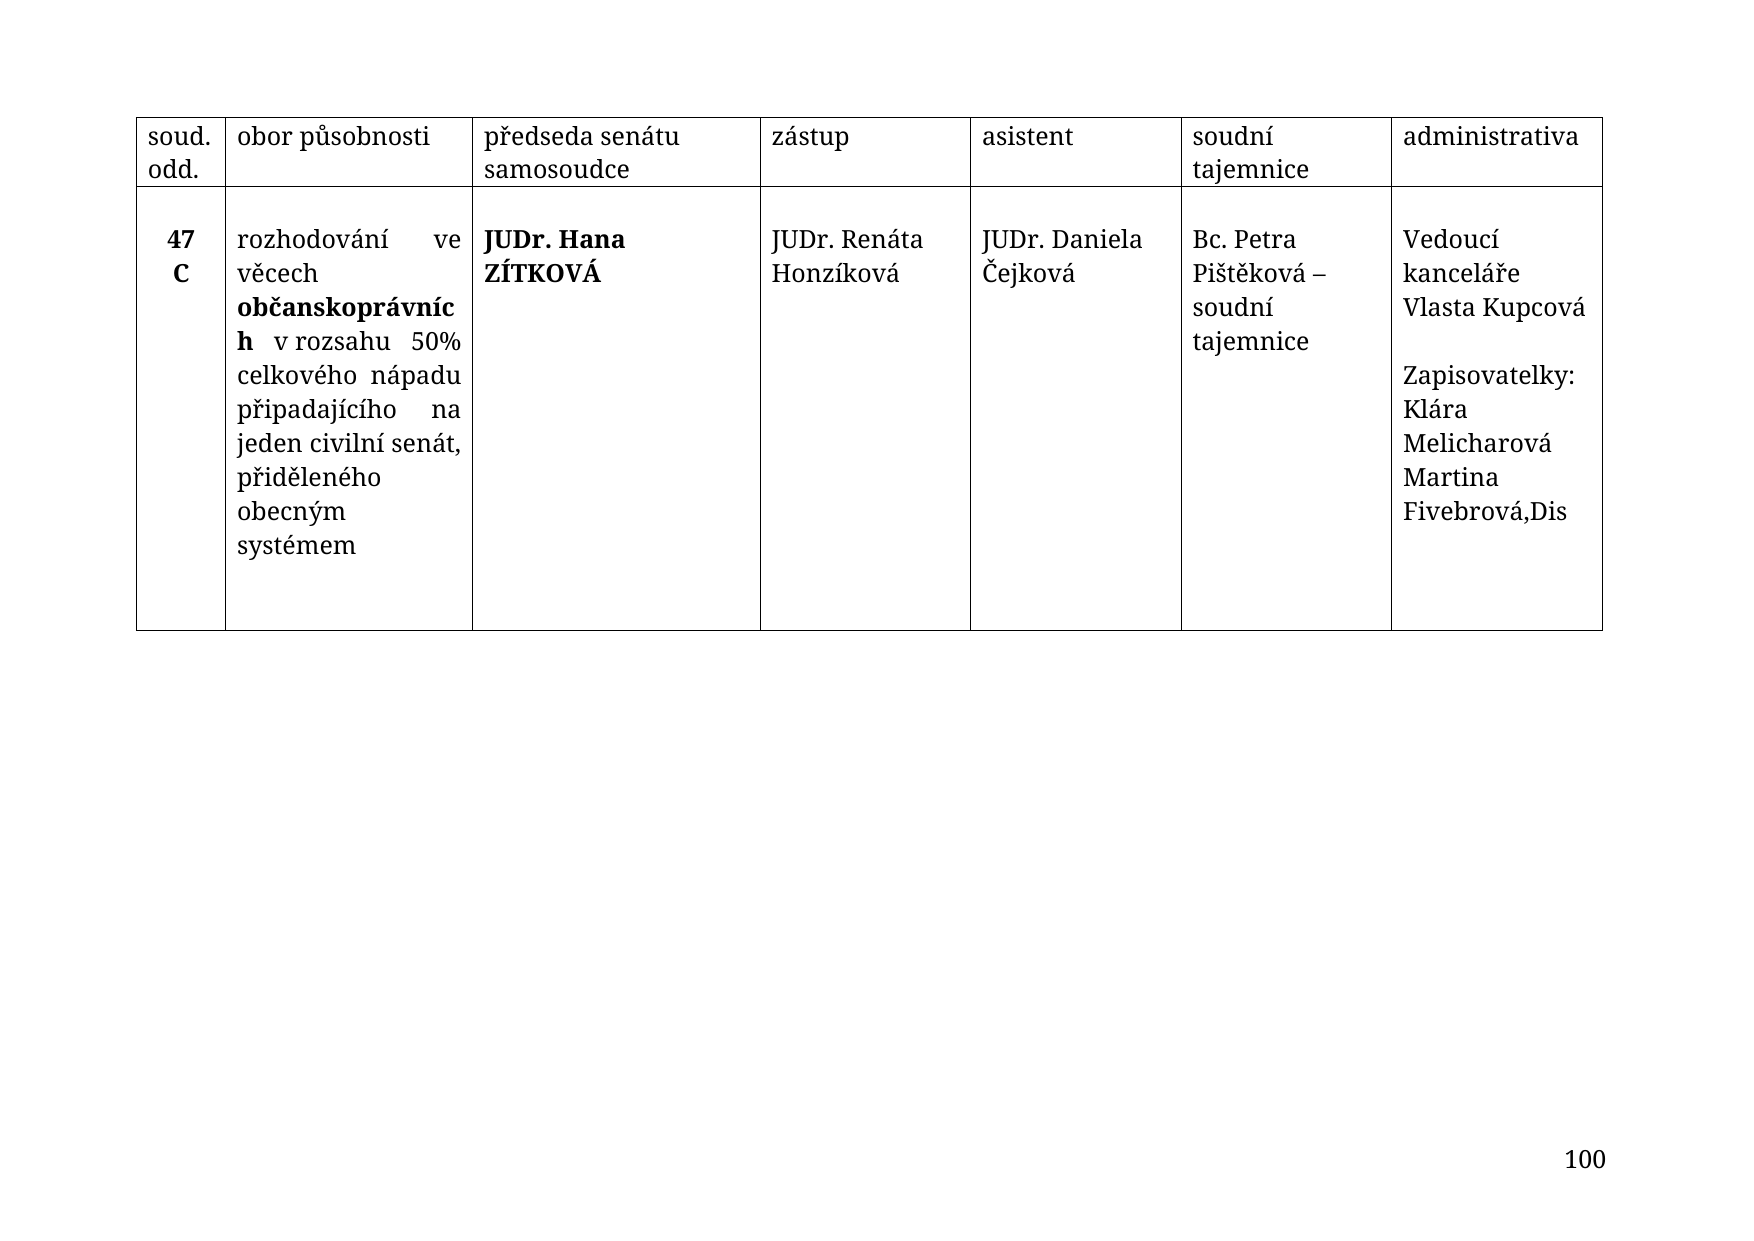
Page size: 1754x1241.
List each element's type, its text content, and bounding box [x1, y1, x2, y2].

table_header obor působnosti [226, 118, 472, 186]
table_cell Vedoucí kanceláře Vlasta Kupcová Zapisovatelky: Klára Melicharová Martina Fivebrová,Dis [1392, 187, 1602, 630]
table_cell 47 C [137, 187, 225, 630]
table_header soud. odd. [137, 118, 225, 186]
table_header soudní tajemnice [1182, 118, 1391, 186]
table_cell rozhodování ve věcech občanskoprávních v rozsahu 50% celkového nápadu připadajícího na jeden civilní senát, přiděleného obecným systémem [226, 187, 472, 630]
table_cell Bc. Petra Pištěková – soudní tajemnice [1182, 187, 1391, 630]
table_header administrativa [1392, 118, 1602, 186]
table_header předseda senátu samosoudce [473, 118, 760, 186]
table_cell JUDr. Hana ZÍTKOVÁ [473, 187, 760, 630]
table_cell JUDr. Daniela Čejková [971, 187, 1181, 630]
table_header asistent [971, 118, 1181, 186]
table_header zástup [761, 118, 970, 186]
table_cell JUDr. Renáta Honzíková [761, 187, 970, 630]
